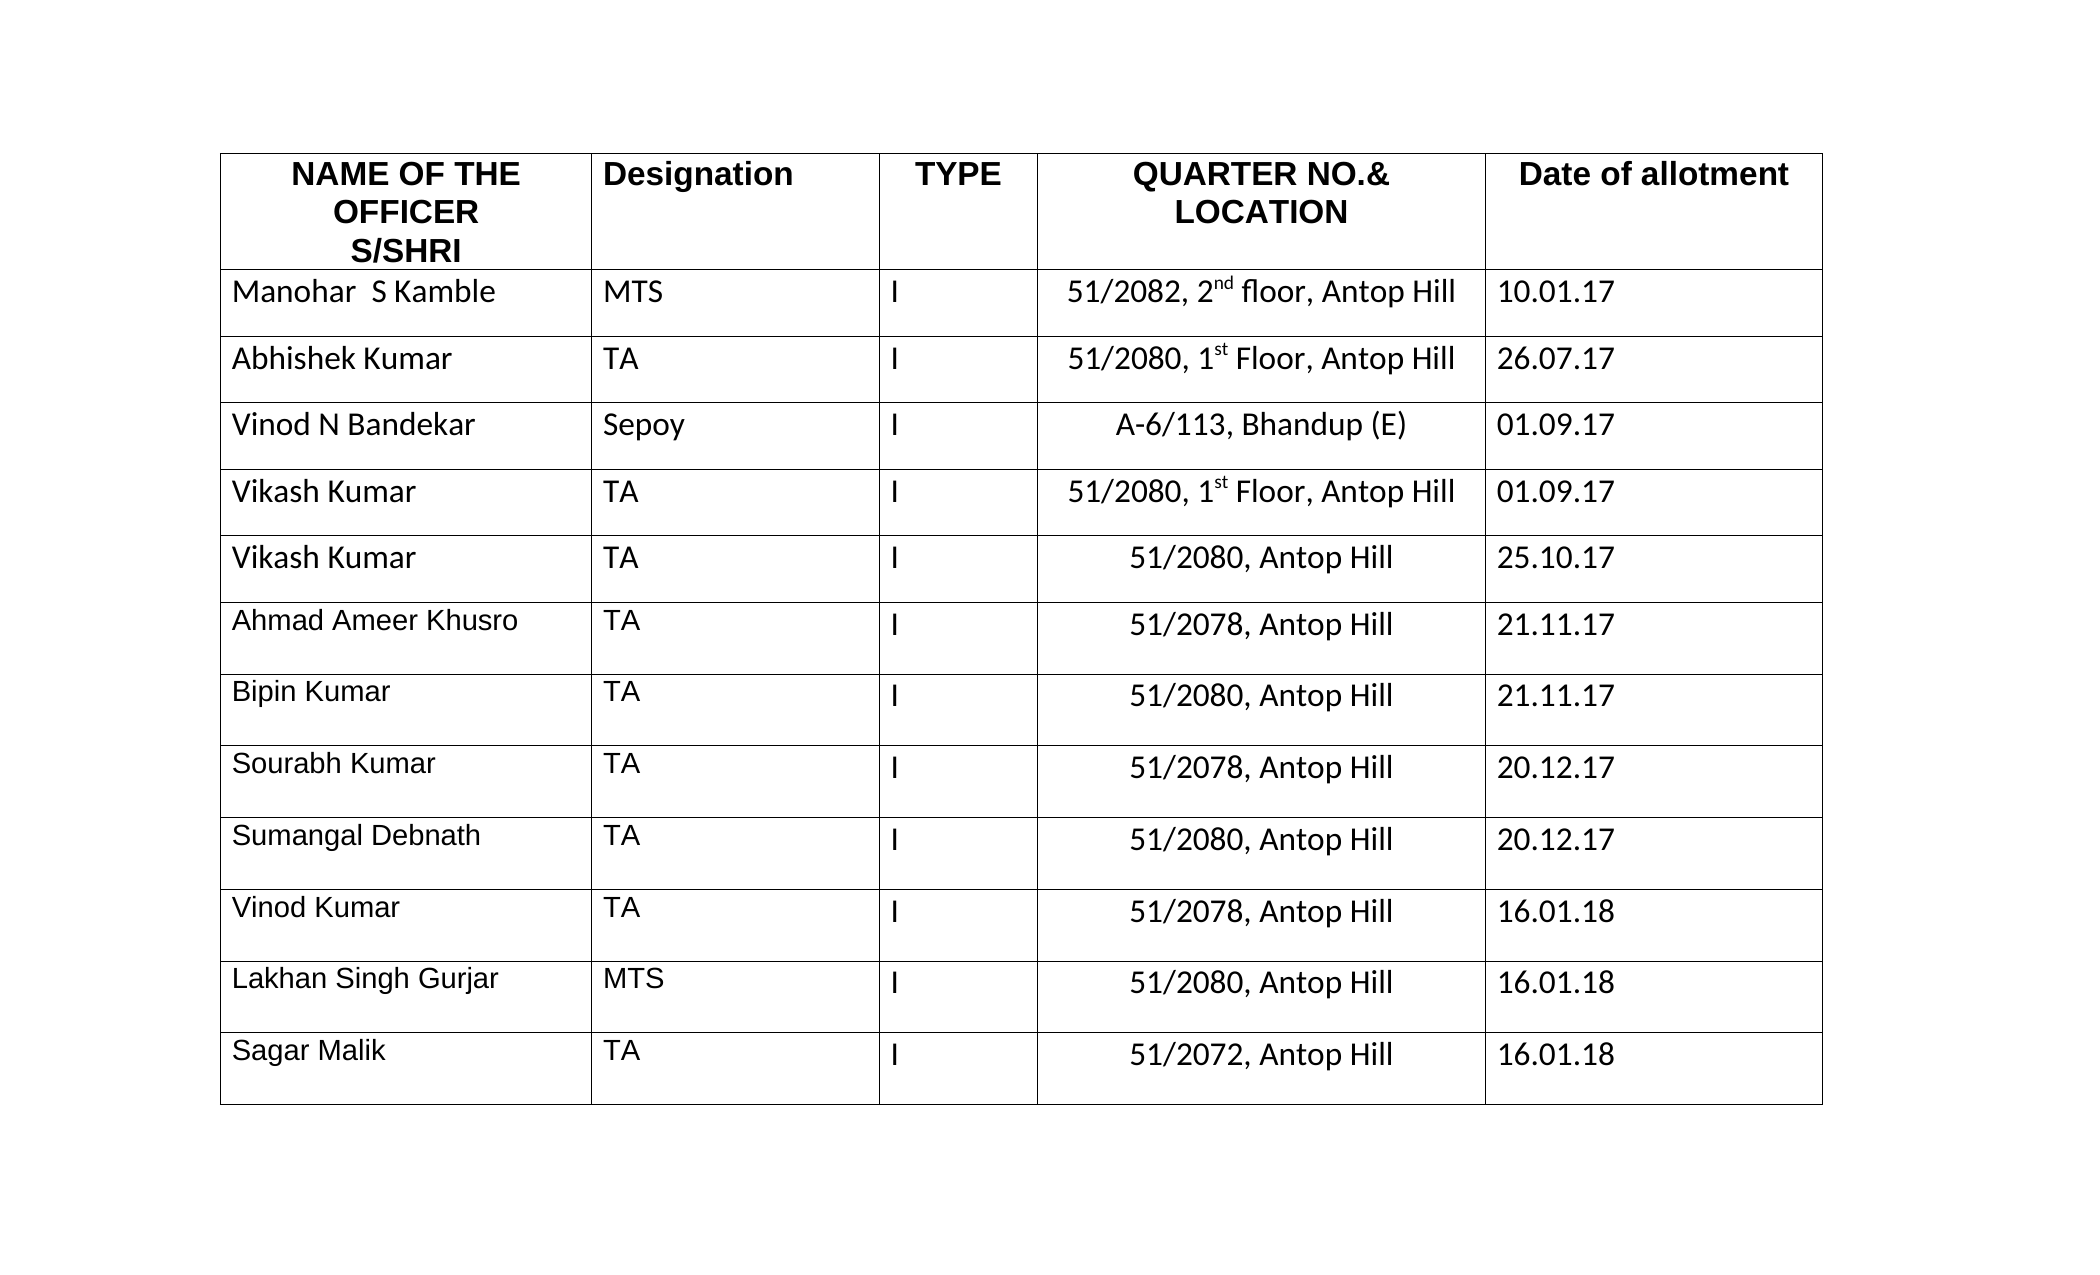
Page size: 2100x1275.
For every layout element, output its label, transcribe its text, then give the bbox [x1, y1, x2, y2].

table_cell I [880, 962, 1037, 1032]
table_cell 01.09.17 [1486, 403, 1822, 469]
table_cell TA [592, 470, 879, 535]
table_cell Sumangal Debnath [221, 818, 591, 889]
table_cell 51/2080, 1st Floor, Antop Hill [1038, 470, 1485, 535]
table_cell TA [592, 890, 879, 961]
table_header TYPE [880, 154, 1037, 269]
table_cell 21.11.17 [1486, 675, 1822, 745]
table_cell MTS [592, 962, 879, 1032]
table_cell 51/2080, Antop Hill [1038, 675, 1485, 745]
table_cell 16.01.18 [1486, 1033, 1822, 1104]
table_cell 10.01.17 [1486, 270, 1822, 336]
table_cell A-6/113, Bhandup (E) [1038, 403, 1485, 469]
table_cell Vikash Kumar [221, 470, 591, 535]
table_cell Lakhan Singh Gurjar [221, 962, 591, 1032]
table_cell I [880, 270, 1037, 336]
table_cell 51/2078, Antop Hill [1038, 746, 1485, 817]
table_cell 20.12.17 [1486, 818, 1822, 889]
table_header Date of allotment [1486, 154, 1822, 269]
table_cell 16.01.18 [1486, 890, 1822, 961]
table_cell I [880, 675, 1037, 745]
table_cell Abhishek Kumar [221, 337, 591, 402]
table_cell Sourabh Kumar [221, 746, 591, 817]
table_cell TA [592, 536, 879, 602]
table_cell Manohar S Kamble [221, 270, 591, 336]
table_header QUARTER NO.& LOCATION [1038, 154, 1485, 269]
table_cell Ahmad Ameer Khusro [221, 603, 591, 673]
table_cell I [880, 746, 1037, 817]
table_cell I [880, 818, 1037, 889]
table_cell 16.01.18 [1486, 962, 1822, 1032]
table_cell 26.07.17 [1486, 337, 1822, 402]
table_cell 51/2082, 2nd floor, Antop Hill [1038, 270, 1485, 336]
table_cell I [880, 890, 1037, 961]
table_cell TA [592, 675, 879, 745]
table_cell Vinod N Bandekar [221, 403, 591, 469]
table_cell I [880, 470, 1037, 535]
table_cell TA [592, 1033, 879, 1104]
table_cell 51/2078, Antop Hill [1038, 890, 1485, 961]
table_header Designation [592, 154, 879, 269]
table_cell I [880, 337, 1037, 402]
table_cell 21.11.17 [1486, 603, 1822, 673]
table_cell Sepoy [592, 403, 879, 469]
table_cell I [880, 536, 1037, 602]
table_cell I [880, 1033, 1037, 1104]
table_cell Sagar Malik [221, 1033, 591, 1104]
table_cell TA [592, 603, 879, 673]
table_cell I [880, 403, 1037, 469]
table_cell TA [592, 337, 879, 402]
table_header NAME OF THE OFFICER S/SHRI [221, 154, 591, 269]
table_cell TA [592, 818, 879, 889]
table_cell MTS [592, 270, 879, 336]
table_cell Bipin Kumar [221, 675, 591, 745]
table_cell 51/2078, Antop Hill [1038, 603, 1485, 673]
table_cell 51/2080, Antop Hill [1038, 536, 1485, 602]
table_cell 51/2080, Antop Hill [1038, 962, 1485, 1032]
table_cell Vikash Kumar [221, 536, 591, 602]
table_cell 51/2080, Antop Hill [1038, 818, 1485, 889]
table_cell I [880, 603, 1037, 673]
table_cell TA [592, 746, 879, 817]
table_cell 20.12.17 [1486, 746, 1822, 817]
table_cell 25.10.17 [1486, 536, 1822, 602]
table_cell 01.09.17 [1486, 470, 1822, 535]
table_cell 51/2072, Antop Hill [1038, 1033, 1485, 1104]
table_cell Vinod Kumar [221, 890, 591, 961]
table_cell 51/2080, 1st Floor, Antop Hill [1038, 337, 1485, 402]
